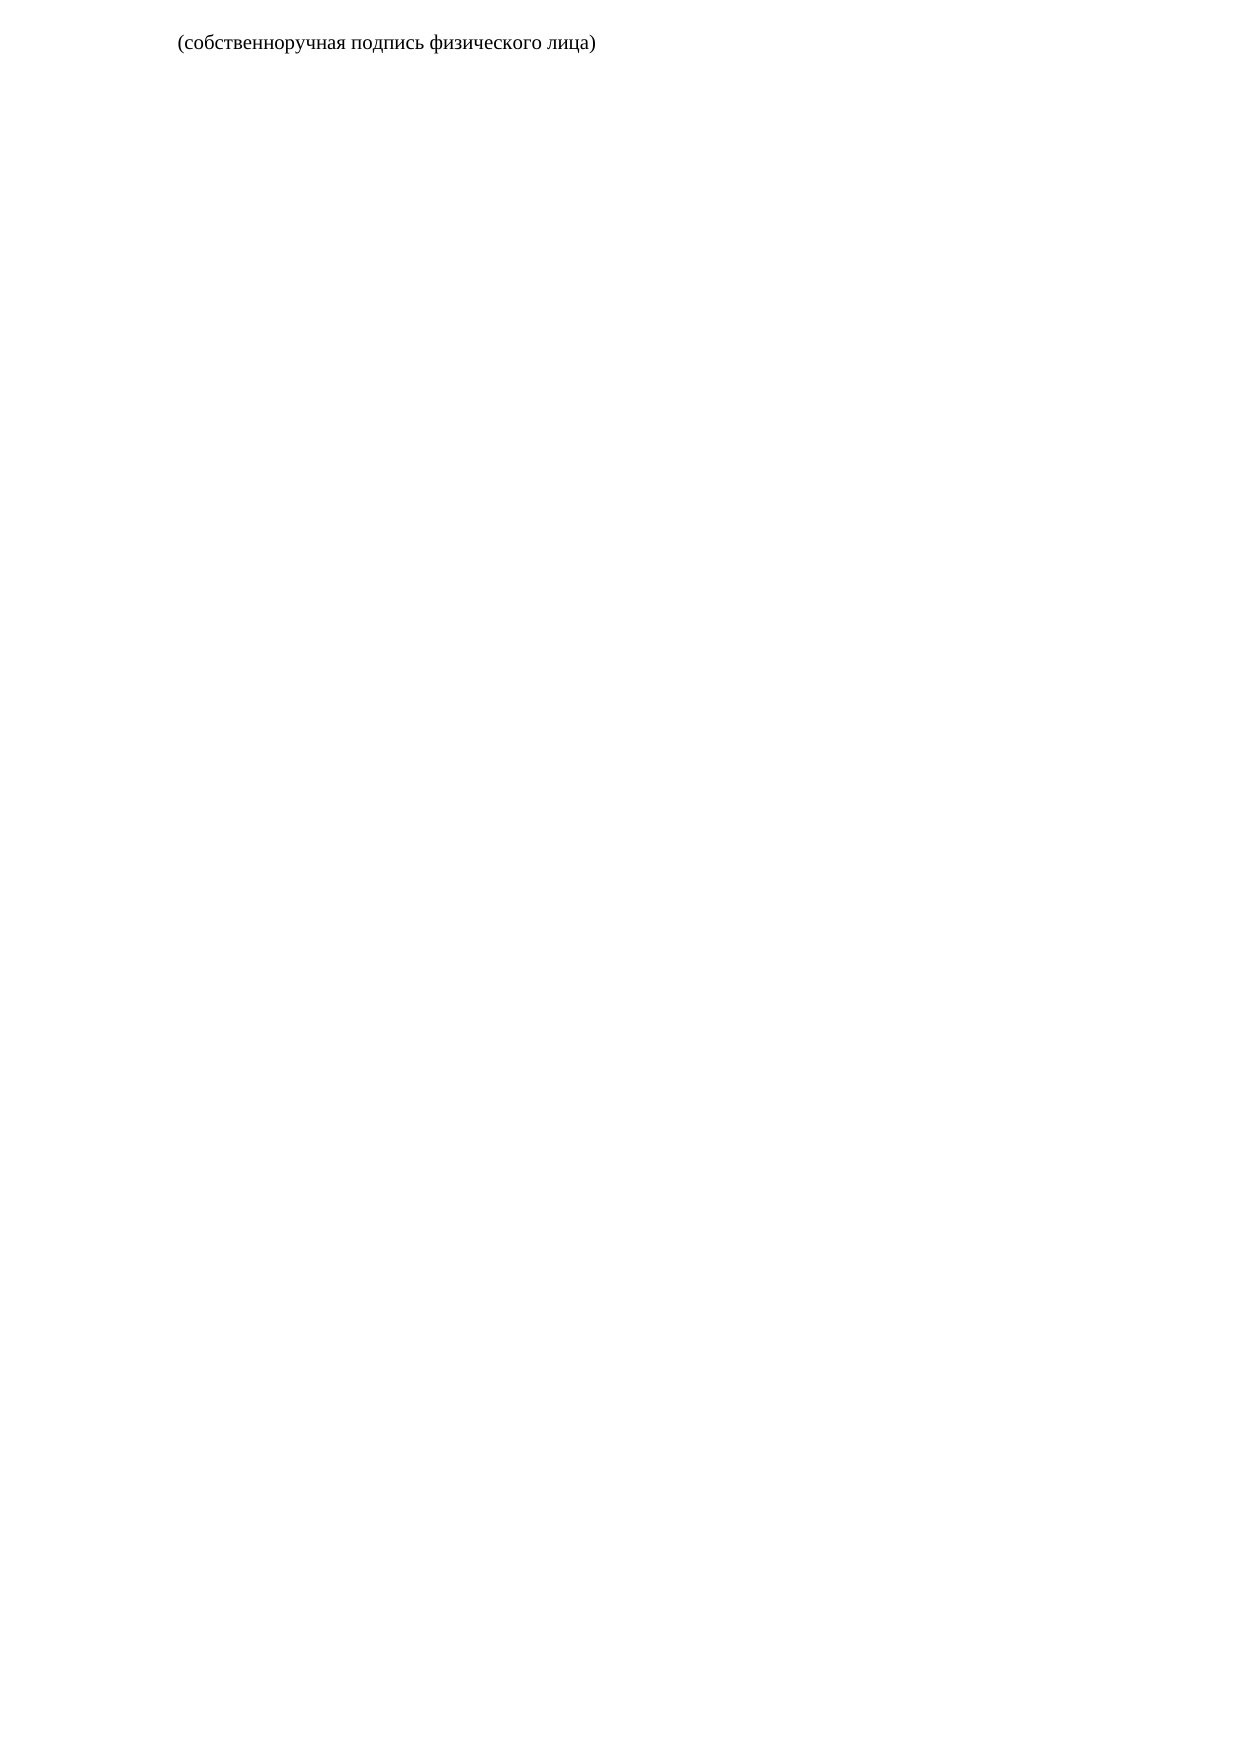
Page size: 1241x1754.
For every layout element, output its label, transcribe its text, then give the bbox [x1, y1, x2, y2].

text (собственноручная подпись физического лица) [177, 29, 1152, 54]
